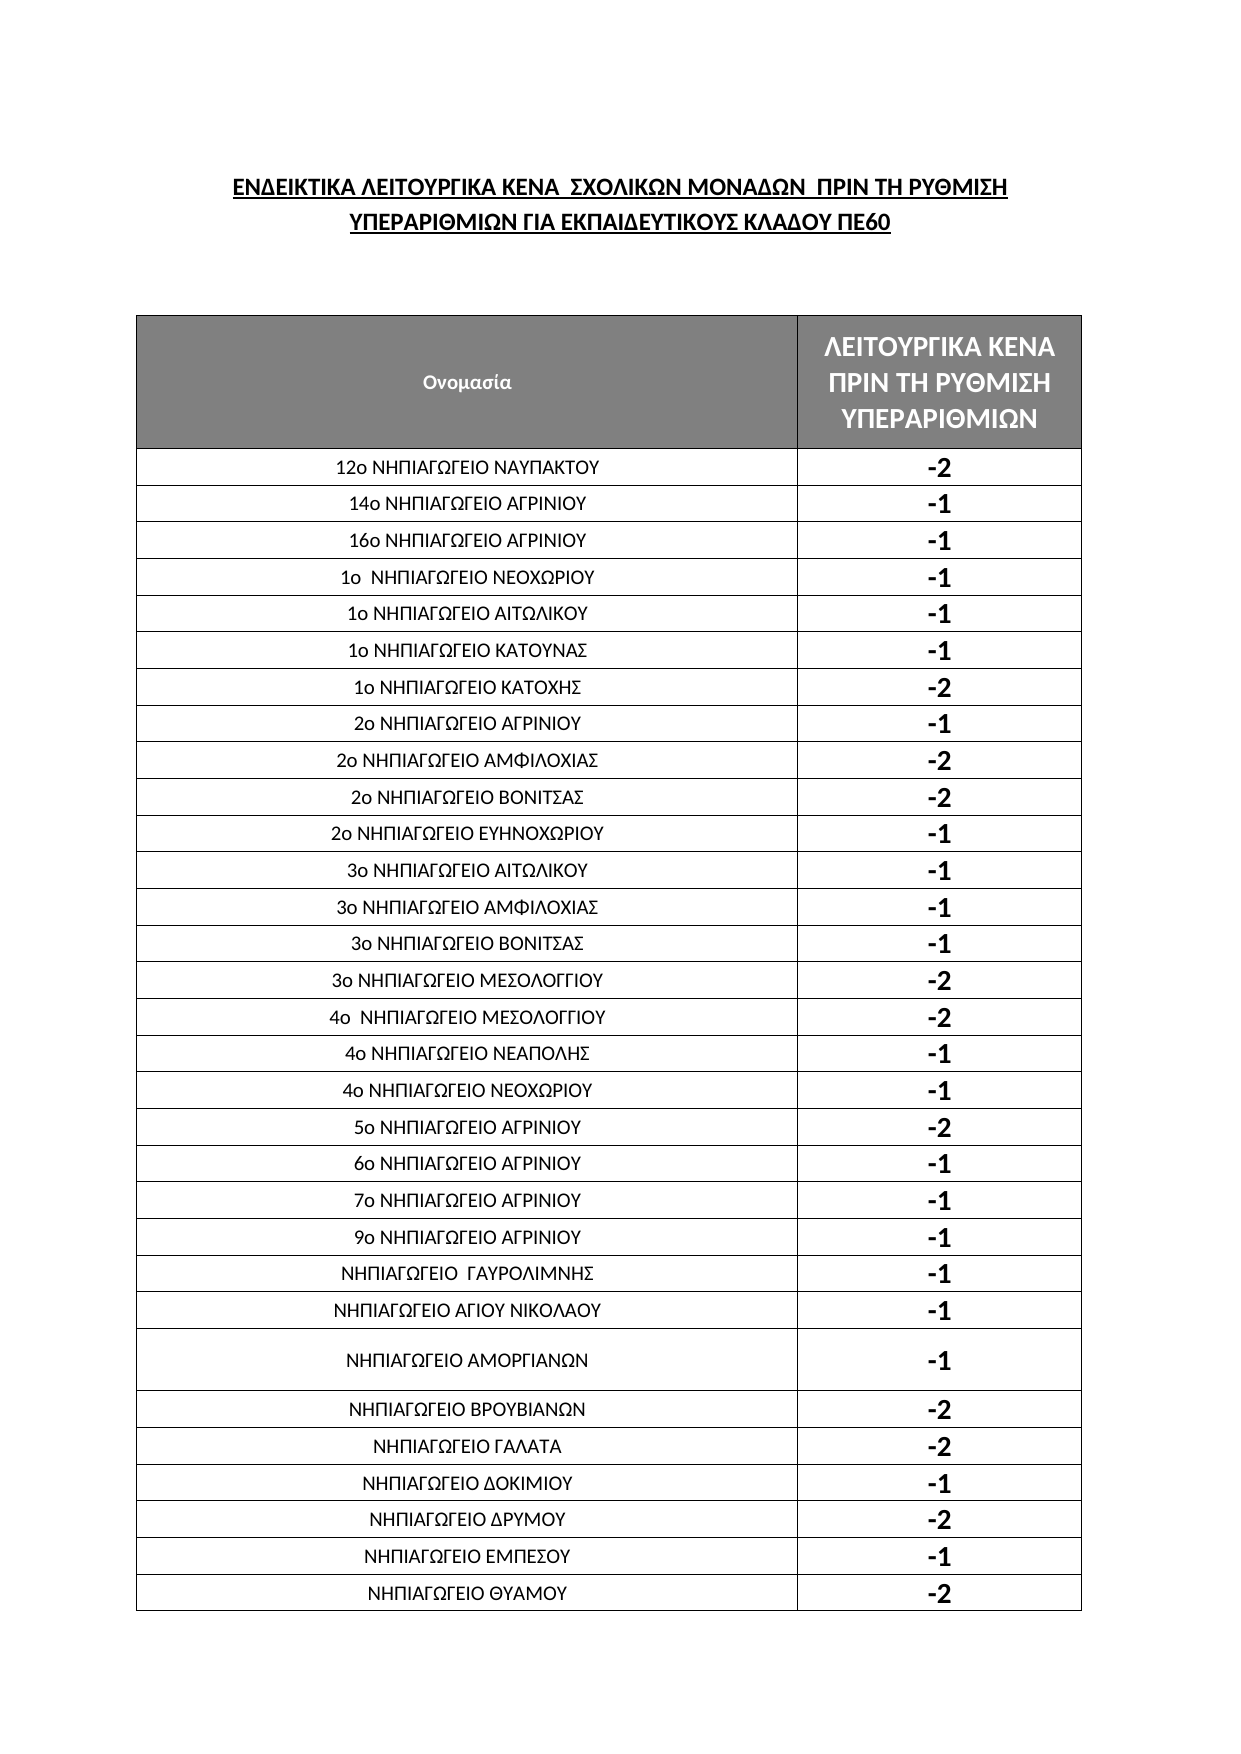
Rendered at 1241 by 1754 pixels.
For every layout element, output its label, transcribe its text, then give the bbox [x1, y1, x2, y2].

table_cell ΝΗΠΙΑΓΩΓΕΙΟ ΕΜΠΕΣΟΥ [137, 1538, 797, 1574]
table_cell 4ο ΝΗΠΙΑΓΩΓΕΙΟ ΜΕΣΟΛΟΓΓΙΟΥ [137, 999, 797, 1034]
table_cell -1 [798, 1072, 1081, 1108]
table_cell -1 [798, 926, 1081, 961]
table_cell 3ο ΝΗΠΙΑΓΩΓΕΙΟ ΑΜΦΙΛΟΧΙΑΣ [137, 889, 797, 924]
table_cell 3ο ΝΗΠΙΑΓΩΓΕΙΟ ΒΟΝΙΤΣΑΣ [137, 926, 797, 961]
table_cell 1ο ΝΗΠΙΑΓΩΓΕΙΟ ΚΑΤΟΥΝΑΣ [137, 632, 797, 668]
table_cell 4ο ΝΗΠΙΑΓΩΓΕΙΟ ΝΕΑΠΟΛΗΣ [137, 1036, 797, 1071]
table_cell -2 [798, 1391, 1081, 1427]
table_cell 2ο ΝΗΠΙΑΓΩΓΕΙΟ ΑΜΦΙΛΟΧΙΑΣ [137, 742, 797, 778]
table_header ΛΕΙΤΟΥΡΓΙΚΑ ΚΕΝΑ ΠΡΙΝ ΤΗ ΡΥΘΜΙΣΗ ΥΠΕΡΑΡΙΘΜΙΩΝ [798, 316, 1081, 448]
table_cell ΝΗΠΙΑΓΩΓΕΙΟ ΔΡΥΜΟΥ [137, 1501, 797, 1537]
table_cell -1 [798, 1538, 1081, 1574]
table_cell -1 [798, 889, 1081, 924]
table_cell -1 [798, 816, 1081, 851]
table_cell -2 [798, 1575, 1081, 1610]
table_cell -1 [798, 1146, 1081, 1181]
table_cell ΝΗΠΙΑΓΩΓΕΙΟ ΔΟΚΙΜΙΟΥ [137, 1465, 797, 1500]
table_cell 5ο ΝΗΠΙΑΓΩΓΕΙΟ ΑΓΡΙΝΙΟΥ [137, 1109, 797, 1144]
table_cell -1 [798, 632, 1081, 668]
table_cell 3ο ΝΗΠΙΑΓΩΓΕΙΟ ΜΕΣΟΛΟΓΓΙΟΥ [137, 962, 797, 998]
table_cell 2ο ΝΗΠΙΑΓΩΓΕΙΟ ΕΥΗΝΟΧΩΡΙΟΥ [137, 816, 797, 851]
table_cell -2 [798, 1109, 1081, 1144]
table_cell 1ο ΝΗΠΙΑΓΩΓΕΙΟ ΑΙΤΩΛΙΚΟΥ [137, 596, 797, 631]
table_cell -2 [798, 669, 1081, 704]
table_cell -1 [798, 706, 1081, 741]
table_cell 4ο ΝΗΠΙΑΓΩΓΕΙΟ ΝΕΟΧΩΡΙΟΥ [137, 1072, 797, 1108]
table_cell 14ο ΝΗΠΙΑΓΩΓΕΙΟ ΑΓΡΙΝΙΟΥ [137, 486, 797, 521]
table_cell -2 [798, 962, 1081, 998]
table_cell 7ο ΝΗΠΙΑΓΩΓΕΙΟ ΑΓΡΙΝΙΟΥ [137, 1182, 797, 1218]
table_cell -1 [798, 852, 1081, 888]
table_cell -1 [798, 559, 1081, 594]
table_cell ΝΗΠΙΑΓΩΓΕΙΟ ΓΑΥΡΟΛΙΜΝΗΣ [137, 1256, 797, 1291]
table_cell ΝΗΠΙΑΓΩΓΕΙΟ ΑΓΙΟΥ ΝΙΚΟΛΑΟΥ [137, 1292, 797, 1328]
table_cell -2 [798, 742, 1081, 778]
table_cell -1 [798, 1329, 1081, 1390]
table_cell 2ο ΝΗΠΙΑΓΩΓΕΙΟ ΑΓΡΙΝΙΟΥ [137, 706, 797, 741]
table_cell 9ο ΝΗΠΙΑΓΩΓΕΙΟ ΑΓΡΙΝΙΟΥ [137, 1219, 797, 1254]
table_cell -1 [798, 1465, 1081, 1500]
table_cell -1 [798, 486, 1081, 521]
table_cell -2 [798, 999, 1081, 1034]
table_cell -2 [798, 1501, 1081, 1537]
table_cell ΝΗΠΙΑΓΩΓΕΙΟ ΓΑΛΑΤΑ [137, 1428, 797, 1464]
table_cell -1 [798, 596, 1081, 631]
table_header Ονομασία [137, 316, 797, 448]
table_cell ΝΗΠΙΑΓΩΓΕΙΟ ΒΡΟΥΒΙΑΝΩΝ [137, 1391, 797, 1427]
table_cell -1 [798, 1182, 1081, 1218]
table_cell 12ο ΝΗΠΙΑΓΩΓΕΙΟ ΝΑΥΠΑΚΤΟΥ [137, 449, 797, 484]
table_cell -1 [798, 522, 1081, 558]
table_cell 2ο ΝΗΠΙΑΓΩΓΕΙΟ ΒΟΝΙΤΣΑΣ [137, 779, 797, 814]
table_cell 3ο ΝΗΠΙΑΓΩΓΕΙΟ ΑΙΤΩΛΙΚΟΥ [137, 852, 797, 888]
table_cell 1ο ΝΗΠΙΑΓΩΓΕΙΟ ΚΑΤΟΧΗΣ [137, 669, 797, 704]
table_cell 6ο ΝΗΠΙΑΓΩΓΕΙΟ ΑΓΡΙΝΙΟΥ [137, 1146, 797, 1181]
table_cell -2 [798, 779, 1081, 814]
table_cell -1 [798, 1292, 1081, 1328]
table_cell -1 [798, 1219, 1081, 1254]
table_cell -2 [798, 1428, 1081, 1464]
table_cell ΝΗΠΙΑΓΩΓΕΙΟ ΘΥΑΜΟΥ [137, 1575, 797, 1610]
table_cell 16ο ΝΗΠΙΑΓΩΓΕΙΟ ΑΓΡΙΝΙΟΥ [137, 522, 797, 558]
table_cell 1ο ΝΗΠΙΑΓΩΓΕΙΟ ΝΕΟΧΩΡΙΟΥ [137, 559, 797, 594]
table_cell -1 [798, 1256, 1081, 1291]
table_cell -1 [798, 1036, 1081, 1071]
table_cell -2 [798, 449, 1081, 484]
text ΕΝΔΕΙΚΤΙΚΑ ΛΕΙΤΟΥΡΓΙΚΑ ΚΕΝΑ ΣΧΟΛΙΚΩΝ ΜΟΝΑΔΩΝ ΠΡΙΝ ΤΗ ΡΥΘΜΙΣΗ ΥΠΕΡΑΡΙΘΜΙΩΝ ΓΙΑ ΕΚΠΑΙΔΕΥΤΙΚΟΥΣ ΚΛΑΔΟΥ ΠΕ60 [148, 171, 1092, 237]
table_cell ΝΗΠΙΑΓΩΓΕΙΟ ΑΜΟΡΓΙΑΝΩΝ [137, 1329, 797, 1390]
